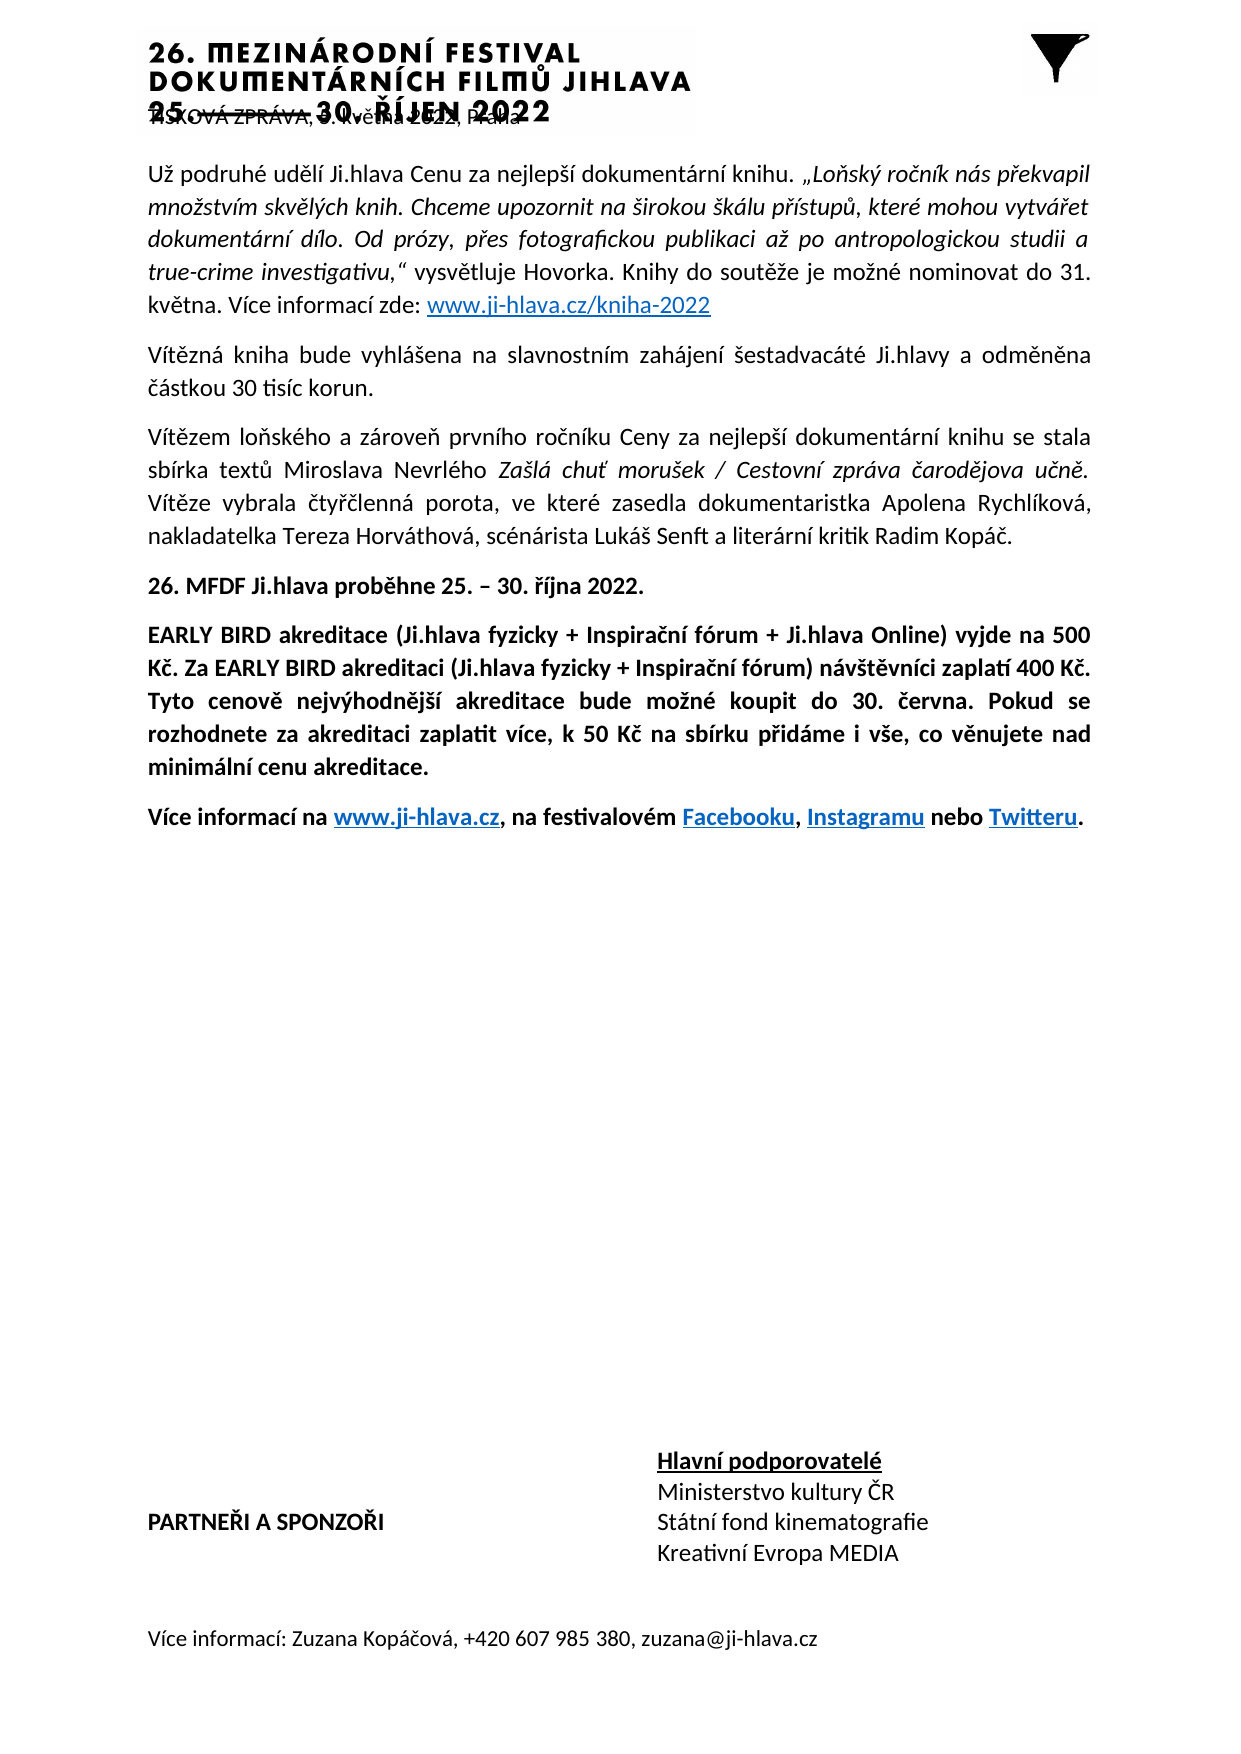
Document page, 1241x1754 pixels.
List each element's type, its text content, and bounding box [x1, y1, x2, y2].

text Už podruhé udělí Ji.hlava Cenu za nejlepší dokumentární knihu. „Loňský ročník nás překvapil množstvím skvělých knih. Chceme upozornit na širokou škálu přístupů, které mohou vytvářet dokumentární dílo. Od prózy, přes fotografickou publikaci až po antropologickou studii a true-crime investigativu,“ vysvětluje Hovorka. Knihy do soutěže je možné nominovat do 31. května. Více informací zde: www.ji-hlava.cz/kniha-2022 [148, 158, 1093, 320]
text Vítězná kniha bude vyhlášena na slavnostním zahájení šestadvacáté Ji.hlavy a odměněna částkou 30 tisíc korun. [148, 339, 1093, 402]
text PARTNEŘI A SPONZOŘI [148, 1506, 534, 1537]
text Více informací na www.ji-hlava.cz, na festivalovém Facebooku, Instagramu nebo Twitteru. [148, 801, 1093, 831]
picture [136, 26, 698, 136]
text Státní fond kinematografie [657, 1506, 1093, 1537]
text Ministerstvo kultury ČR [657, 1476, 1093, 1506]
text EARLY BIRD akreditace (Ji.hlava fyzicky + Inspirační fórum + Ji.hlava Online) vyjde na 500 Kč. Za EARLY BIRD akreditaci (Ji.hlava fyzicky + Inspirační fórum) návštěvníci zaplatí 400 Kč. Tyto cenově nejvýhodnější akreditace bude možné koupit do 30. června. Pokud se rozhodnete za akreditaci zaplatit více, k 50 Kč na sbírku přidáme i vše, co věnujete nad minimální cenu akreditace. [148, 619, 1093, 782]
text Vítězem loňského a zároveň prvního ročníku Ceny za nejlepší dokumentární knihu se stala sbírka textů Miroslava Nevrlého Zašlá chuť morušek / Cestovní zpráva čarodějova učně. Vítěze vybrala čtyřčlenná porota, ve které zasedla dokumentaristka Apolena Rychlíková, nakladatelka Tereza Horváthová, scénárista Lukáš Senft a literární kritik Radim Kopáč. [148, 422, 1093, 551]
text Kreativní Evropa MEDIA [657, 1537, 1093, 1567]
text Hlavní podporovatelé [657, 1445, 1043, 1476]
text 26. MFDF Ji.hlava proběhne 25. – 30. října 2022. [148, 570, 1093, 600]
picture [1020, 18, 1100, 98]
